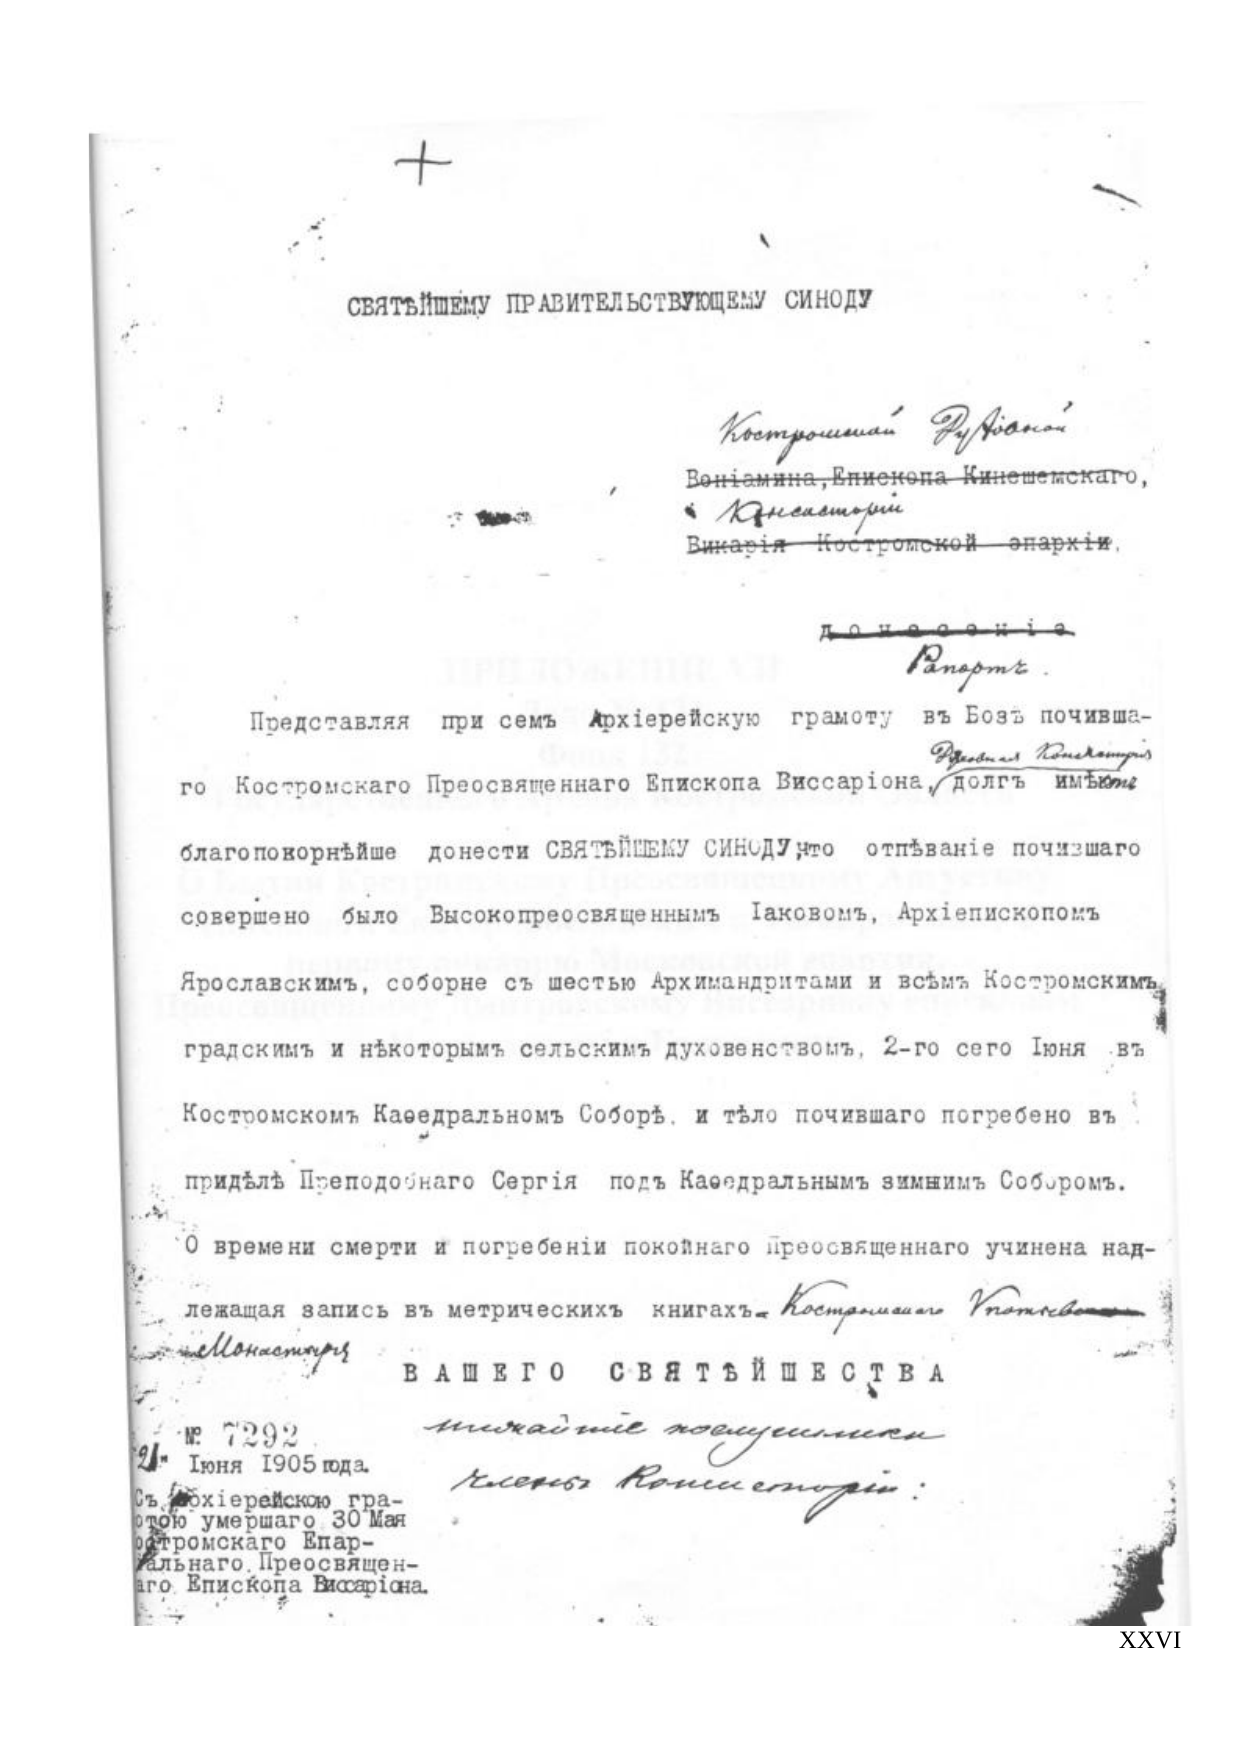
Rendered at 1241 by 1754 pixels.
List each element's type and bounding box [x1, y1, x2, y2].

picture [88, 101, 1193, 1626]
